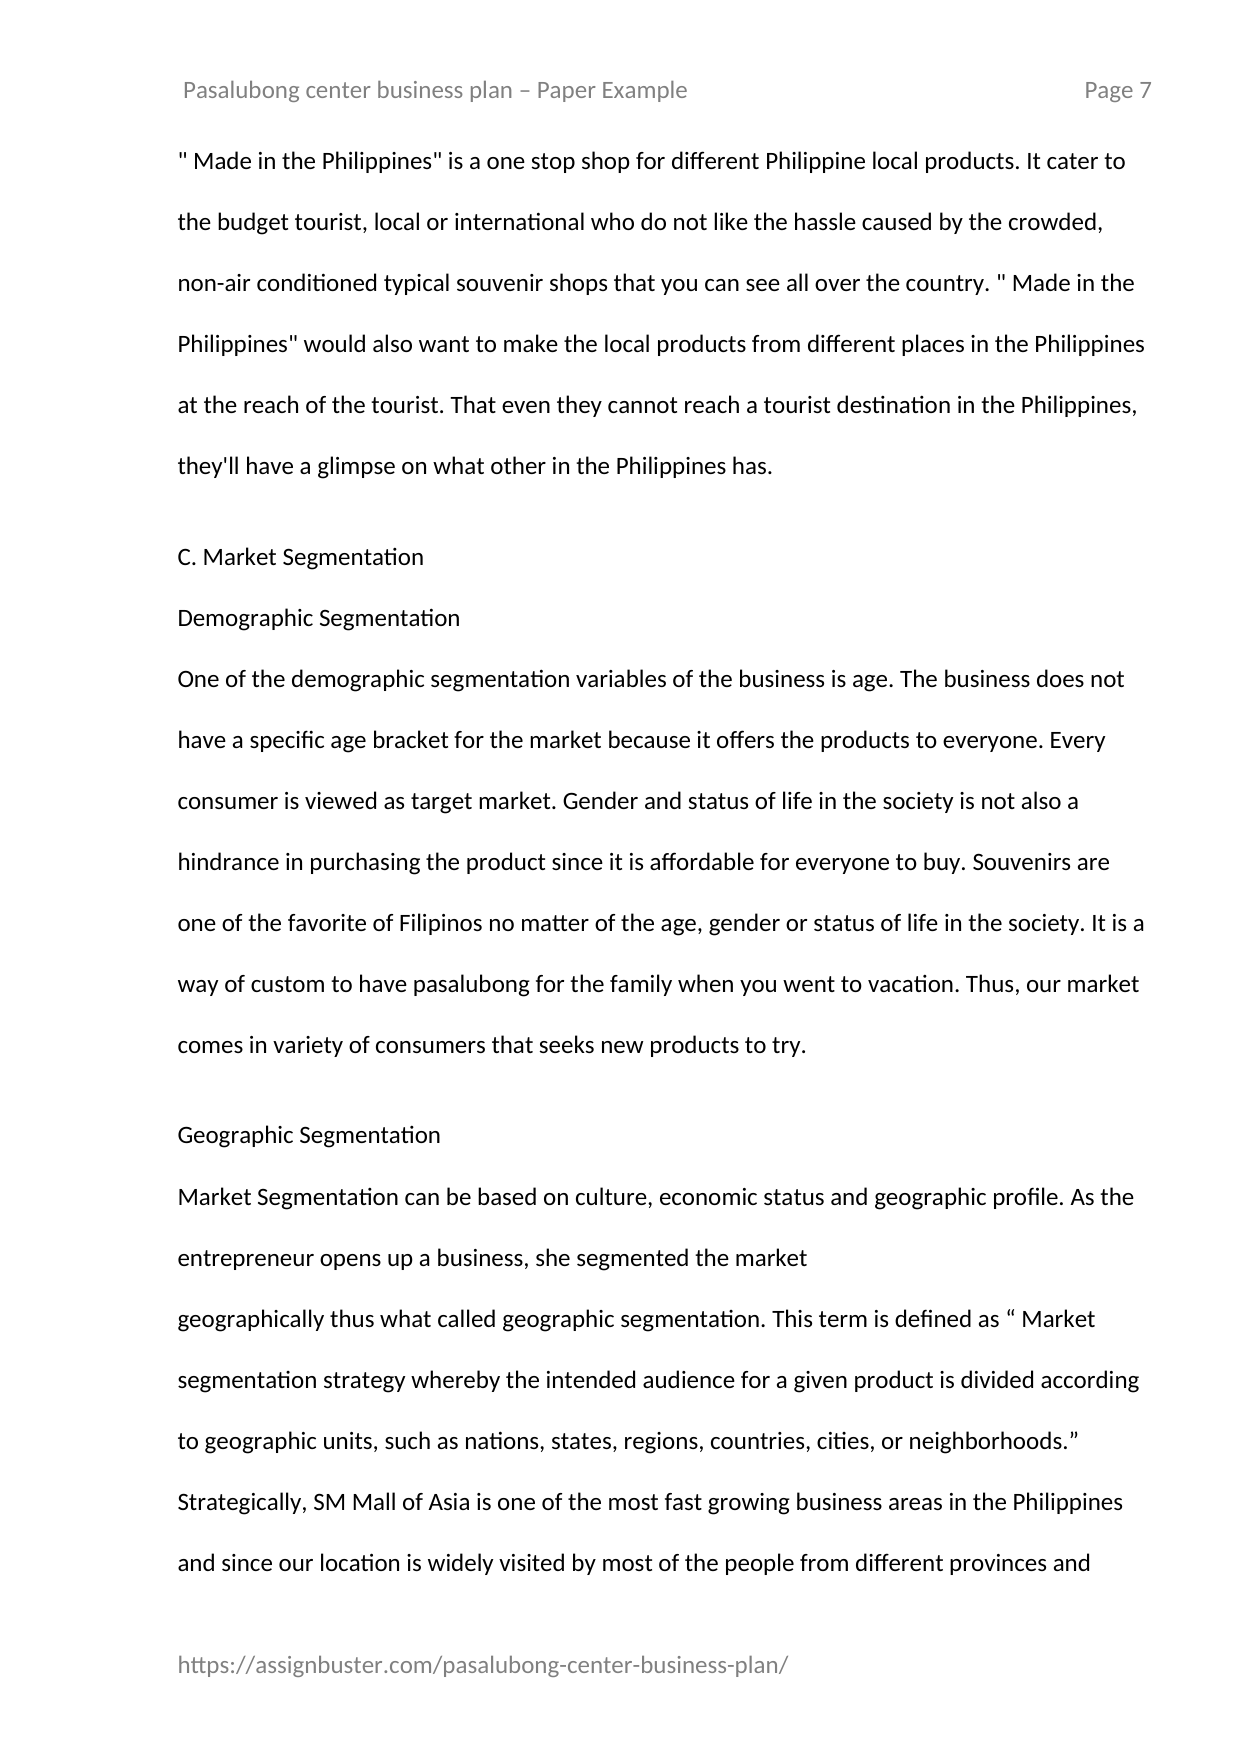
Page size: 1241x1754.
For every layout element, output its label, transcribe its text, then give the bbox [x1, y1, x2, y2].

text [177, 1119, 1152, 1577]
text " Made in the Philippines" is a one stop shop for different Philippine local products. It cater to the budget tourist, local or international who do not like the hassle caused by the crowded, non-air conditioned typical souvenir shops that you can see all over the country. " Made in the Philippines" would also want to make the local products from different places in the Philippines at the reach of the tourist. That even they cannot reach a tourist destination in the Philippines, they'll have a glimpse on what other in the Philippines has. [177, 145, 1152, 481]
text C. Market Segmentation Demographic Segmentation One of the demographic segmentation variables of the business is age. The business does not have a specific age bracket for the market because it offers the products to everyone. Every consumer is viewed as target market. Gender and status of life in the society is not also a hindrance in purchasing the product since it is affordable for everyone to buy. Souvenirs are one of the favorite of Filipinos no matter of the age, gender or status of life in the society. It is a way of custom to have pasalubong for the family when you went to vacation. Thus, our market comes in variety of consumers that seeks new products to try. [177, 541, 1152, 1059]
